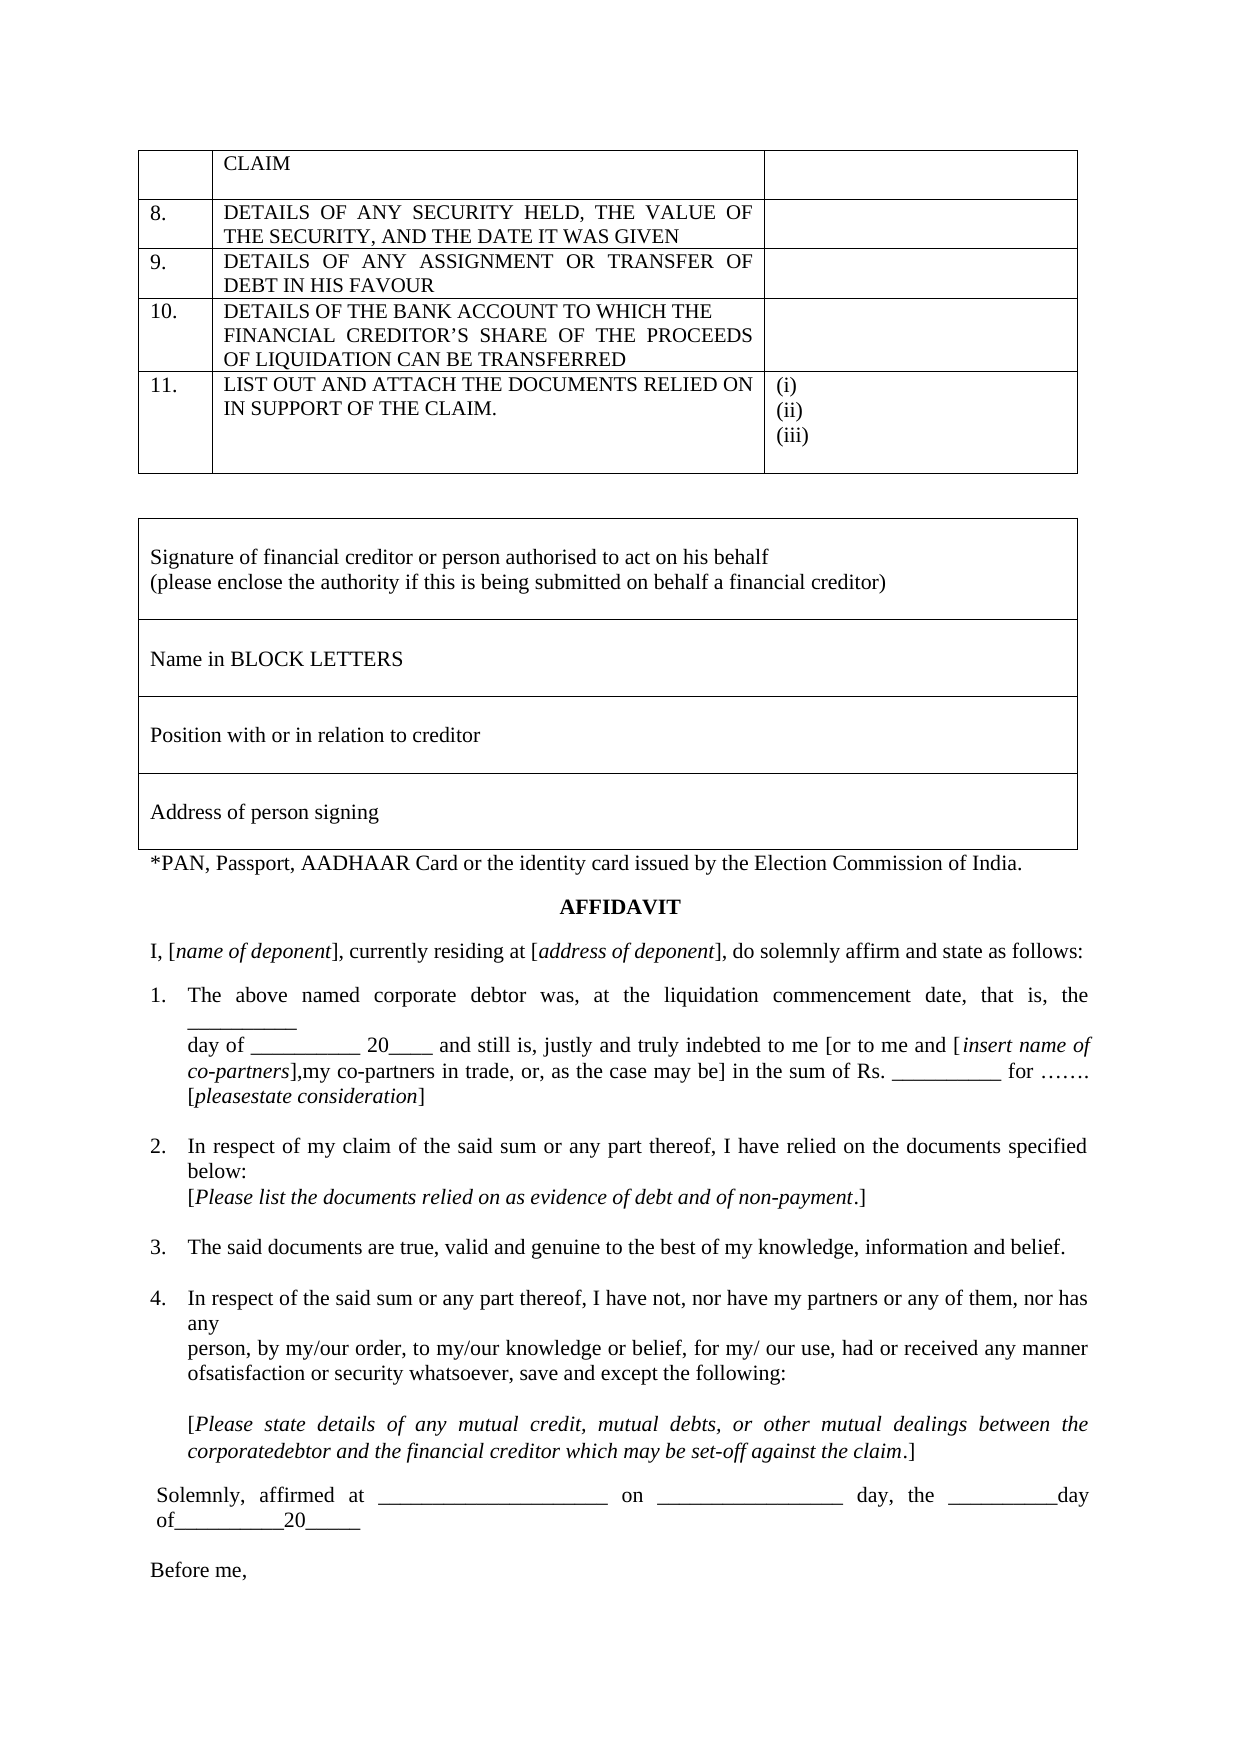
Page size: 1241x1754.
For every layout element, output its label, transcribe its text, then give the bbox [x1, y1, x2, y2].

list In respect of my claim of the said sum or any part thereof, I have relied on the documents specified below: [150, 1133, 1090, 1184]
text [Please list the documents relied on as evidence of debt and of non-payment.] [150, 1184, 1090, 1209]
text Solemnly, affirmed at _____________________ on _________________ day, the __________day of__________20_____ [156, 1482, 1090, 1532]
table_cell Position with or in relation to creditor [139, 697, 1077, 773]
table_cell 9. [139, 249, 212, 297]
text Before me, [150, 1557, 1090, 1582]
table_cell LIST OUT AND ATTACH THE DOCUMENTS RELIED ON IN SUPPORT OF THE CLAIM. [213, 372, 764, 473]
text person, by my/our order, to my/our knowledge or belief, for my/ our use, had or received any manner ofsatisfaction or security whatsoever, save and except the following: [187, 1335, 1090, 1385]
list The above named corporate debtor was, at the liquidation commencement date, that is, the __________ [150, 982, 1090, 1032]
list The said documents are true, valid and genuine to the best of my knowledge, information and belief. [150, 1234, 1090, 1259]
text I, [name of deponent], currently residing at [address of deponent], do solemnly affirm and state as follows: [150, 938, 1090, 963]
table_cell 11. [139, 372, 212, 473]
list In respect of the said sum or any part thereof, I have not, nor have my partners or any of them, nor has any [150, 1284, 1090, 1335]
text *PAN, Passport, AADHAAR Card or the identity card issued by the Election Commission of India. [150, 850, 1090, 876]
table_cell DETAILS OF ANY ASSIGNMENT OR TRANSFER OF DEBT IN HIS FAVOUR [213, 249, 764, 297]
table_header Signature of financial creditor or person authorised to act on his behalf (please enclose the authority if this is being submitted on behalf a financial creditor) [139, 519, 1077, 619]
table_cell DETAILS OF ANY SECURITY HELD, THE VALUE OF THE SECURITY, AND THE DATE IT WAS GIVEN [213, 200, 764, 248]
text day of __________ 20____ and still is, justly and truly indebted to me [or to me and [insert name of co-partners],my co-partners in trade, or, as the case may be] in the sum of Rs. __________ for ……. [pleasestate consideration] [187, 1032, 1090, 1108]
table_cell [765, 200, 1077, 248]
table_cell Address of person signing [139, 774, 1077, 849]
table_cell DETAILS OF THE BANK ACCOUNT TO WHICH THE FINANCIAL CREDITOR’S SHARE OF THE PROCEEDS OF LIQUIDATION CAN BE TRANSFERRED [213, 299, 764, 371]
table_cell 8. [139, 200, 212, 248]
table_cell 10. [139, 299, 212, 371]
table_cell (i) (ii) (iii) [765, 372, 1077, 473]
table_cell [213, 151, 764, 199]
text AFFIDAVIT [150, 894, 1090, 919]
table_cell [765, 299, 1077, 371]
table_cell [765, 151, 1077, 199]
table_cell 7. [139, 151, 212, 199]
table_cell [765, 249, 1077, 297]
table_cell Name in BLOCK LETTERS [139, 620, 1077, 696]
text [Please state details of any mutual credit, mutual debts, or other mutual dealings between the corporatedebtor and the financial creditor which may be set-off against the claim.] [187, 1411, 1090, 1463]
